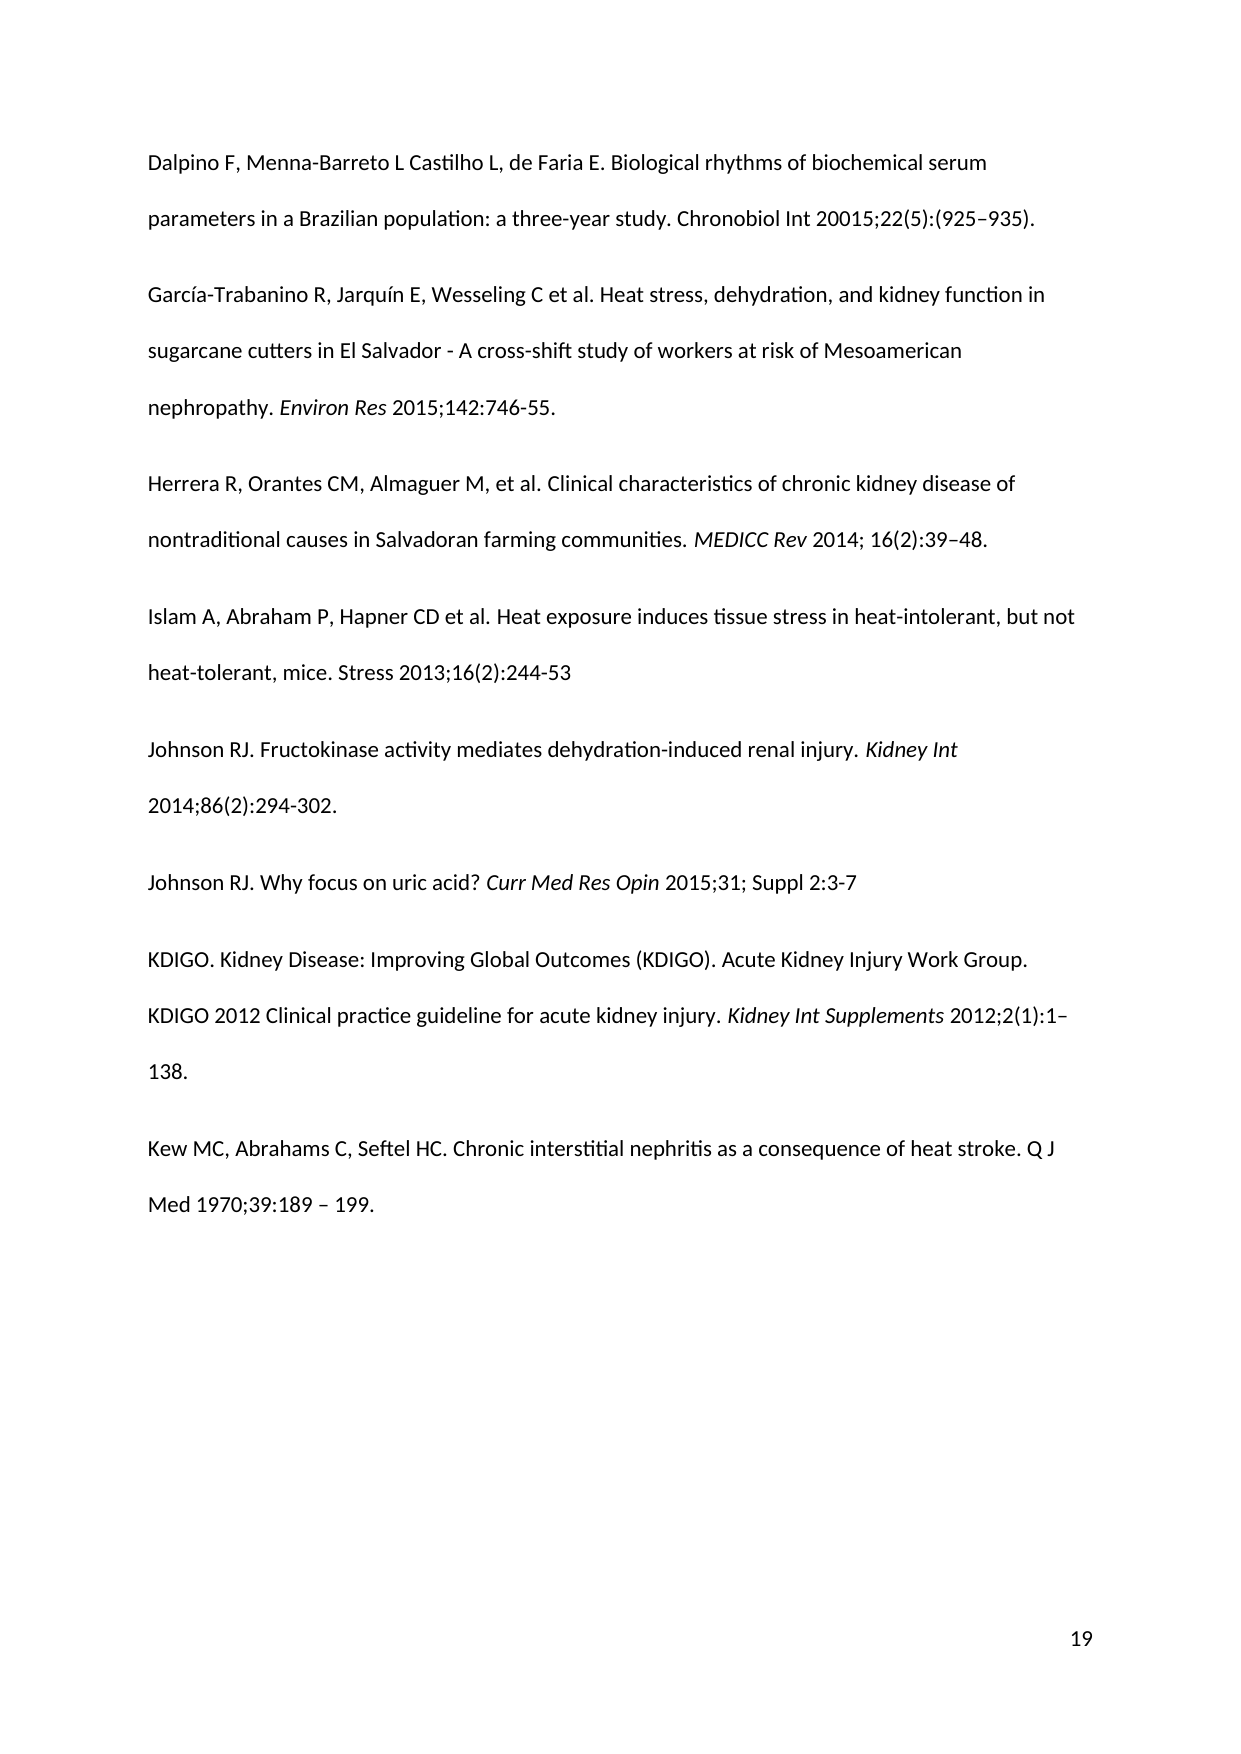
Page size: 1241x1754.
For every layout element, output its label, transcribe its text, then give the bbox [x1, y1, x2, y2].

text Islam A, Abraham P, Hapner CD et al. Heat exposure induces tissue stress in heat-intolerant, but not heat-tolerant, mice. Stress 2013;16(2):244-53 [148, 602, 1093, 686]
text KDIGO. Kidney Disease: Improving Global Outcomes (KDIGO). Acute Kidney Injury Work Group. KDIGO 2012 Clinical practice guideline for acute kidney injury. Kidney Int Supplements 2012;2(1):1–138. [148, 945, 1093, 1085]
text García-Trabanino R, Jarquín E, Wesseling C et al. Heat stress, dehydration, and kidney function in sugarcane cutters in El Salvador - A cross-shift study of workers at risk of Mesoamerican nephropathy. Environ Res 2015;142:746-55. [148, 281, 1093, 421]
text Kew MC, Abrahams C, Seftel HC. Chronic interstitial nephritis as a consequence of heat stroke. Q J Med 1970;39:189 – 199. [148, 1134, 1093, 1218]
text Johnson RJ. Why focus on uric acid? Curr Med Res Opin 2015;31; Suppl 2:3-7 [148, 868, 1093, 896]
text Herrera R, Orantes CM, Almaguer M, et al. Clinical characteristics of chronic kidney disease of nontraditional causes in Salvadoran farming communities. MEDICC Rev 2014; 16(2):39–48. [148, 469, 1093, 553]
text Johnson RJ. Fructokinase activity mediates dehydration-induced renal injury. Kidney Int 2014;86(2):294-302. [148, 735, 1093, 819]
text Dalpino F, Menna-Barreto L Castilho L, de Faria E. Biological rhythms of biochemical serum parameters in a Brazilian population: a three-year study. Chronobiol Int 20015;22(5):(925–935). [148, 148, 1093, 232]
